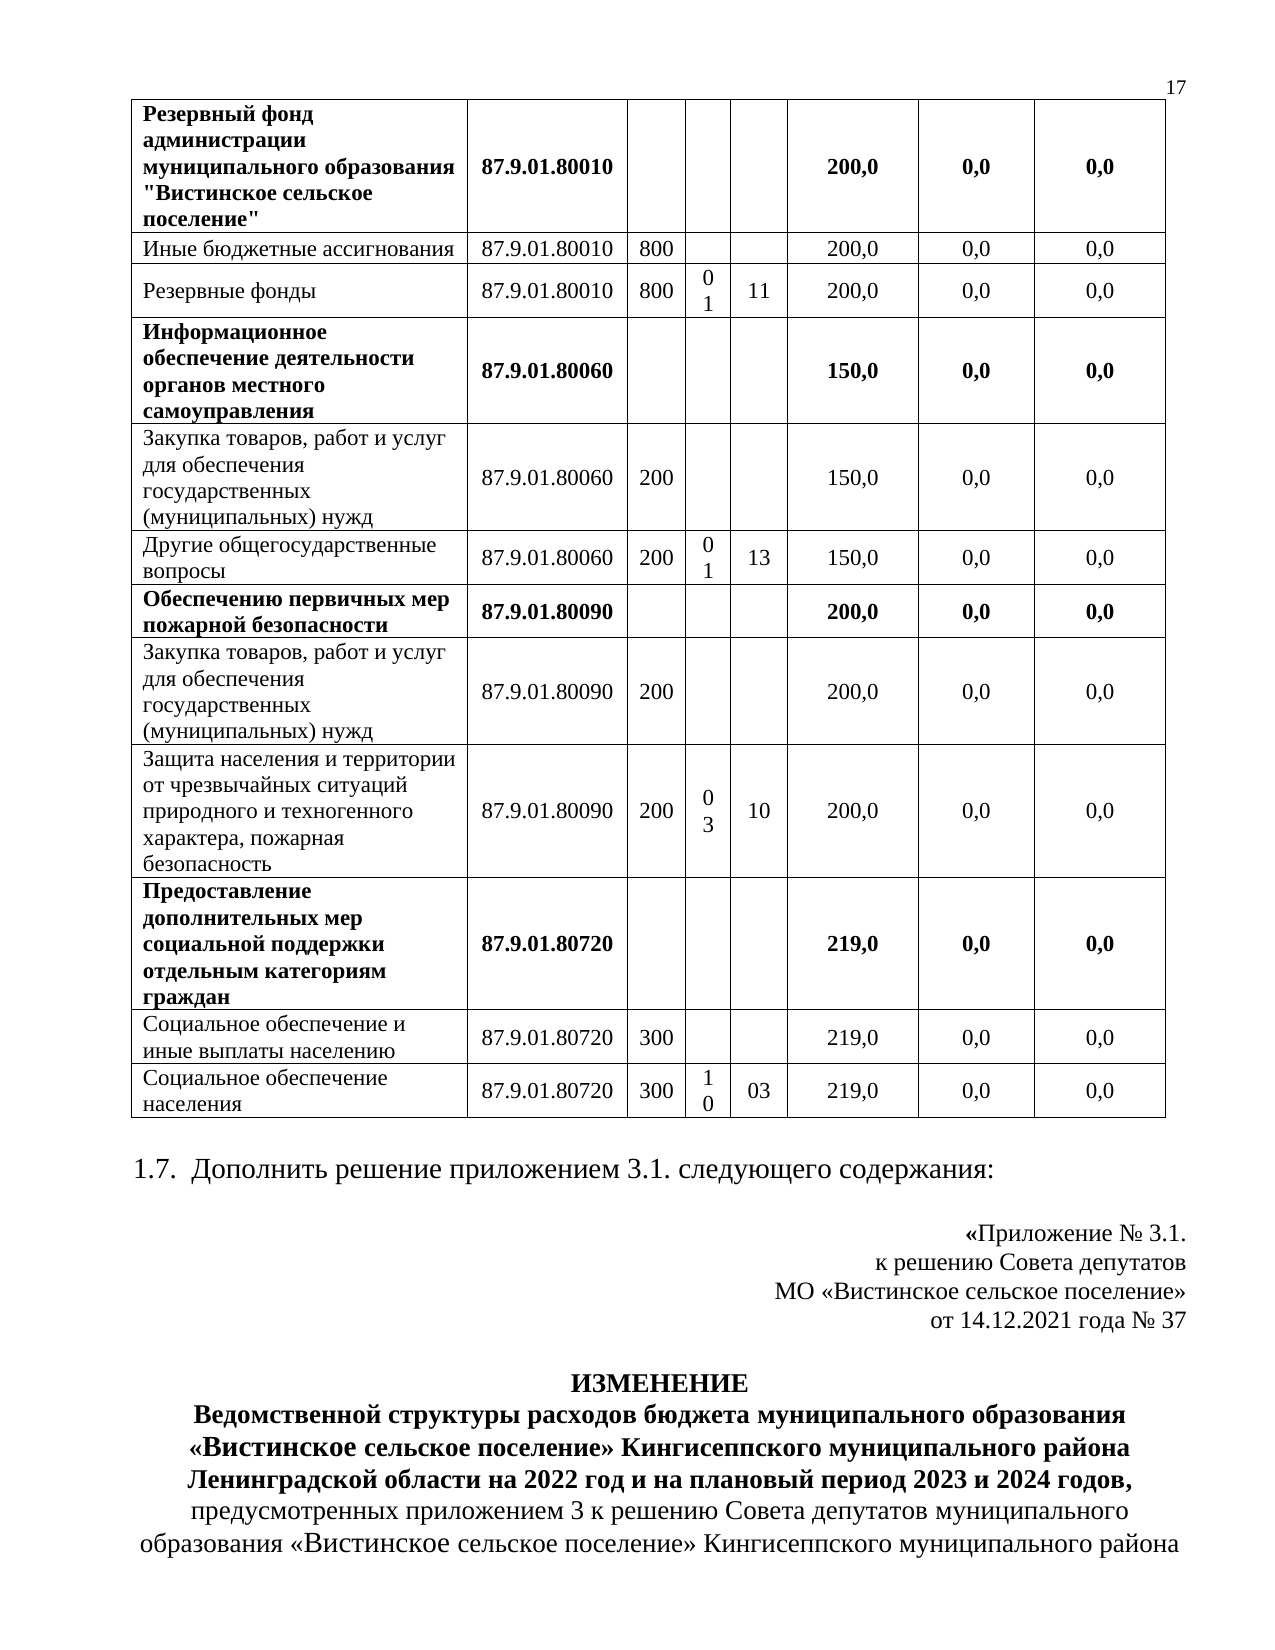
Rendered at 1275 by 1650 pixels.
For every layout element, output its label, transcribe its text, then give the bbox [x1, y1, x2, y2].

table_cell 0,0 [1035, 318, 1165, 423]
table_cell 200,0 [788, 264, 918, 317]
table_cell 150,0 [788, 531, 918, 583]
table_cell [731, 100, 787, 232]
table_cell 0,0 [919, 318, 1034, 423]
table_cell [731, 318, 787, 423]
table_cell [628, 878, 685, 1009]
table_cell 87.9.01.80060 [468, 318, 627, 423]
text от 14.12.2021 года № 37 [694, 1305, 1186, 1333]
table_cell 150,0 [788, 318, 918, 423]
table_cell Защита населения и территории от чрезвычайных ситуаций природного и техногенного характера, пожарная безопасность [132, 745, 467, 877]
table_cell [686, 878, 730, 1009]
table_cell [686, 424, 730, 530]
table_cell 0,0 [919, 531, 1034, 583]
table_cell 87.9.01.80720 [468, 1064, 627, 1117]
table_cell 0,0 [1035, 1010, 1165, 1063]
table_cell 200,0 [788, 745, 918, 877]
table_cell 219,0 [788, 878, 918, 1009]
table_cell 200 [628, 531, 685, 583]
table_cell 219,0 [788, 1010, 918, 1063]
table_cell 0,0 [919, 424, 1034, 530]
table_cell 0,0 [1035, 531, 1165, 583]
table_cell [731, 585, 787, 637]
table_cell 200 [628, 424, 685, 530]
table_cell 87.9.01.80720 [468, 1010, 627, 1063]
table_cell 150,0 [788, 424, 918, 530]
table_cell 87.9.01.80090 [468, 745, 627, 877]
table_cell 200,0 [788, 100, 918, 232]
table_cell 13 [731, 531, 787, 583]
table_cell 0,0 [919, 264, 1034, 317]
table_cell [628, 100, 685, 232]
table_cell 200,0 [788, 233, 918, 263]
table_cell 800 [628, 233, 685, 263]
table_cell Социальное обеспечение и иные выплаты населению [132, 1010, 467, 1063]
table_cell Резервные фонды [132, 264, 467, 317]
table_cell Закупка товаров, работ и услуг для обеспечения государственных (муниципальных) нужд [132, 638, 467, 744]
table_cell [686, 100, 730, 232]
table_cell 0,0 [919, 1010, 1034, 1063]
text «Приложение № 3.1. [133, 1218, 1186, 1247]
table_cell Информационное обеспечение деятельности органов местного самоуправления [132, 318, 467, 423]
table_cell 0,0 [919, 638, 1034, 744]
table_cell 0,0 [1035, 1064, 1165, 1117]
table_cell [686, 585, 730, 637]
text 1.7. Дополнить решение приложением 3.1. следующего содержания: [133, 1151, 1186, 1185]
table_cell 0,0 [1035, 424, 1165, 530]
text Ведомственной структуры расходов бюджета муниципального образования «Вистинское сельское поселение» Кингисеппского муниципального района Ленинградской области на 2022 год и на плановый период 2023 и 2024 годов, [133, 1398, 1186, 1494]
table_cell 219,0 [788, 1064, 918, 1117]
table_cell 0,0 [919, 878, 1034, 1009]
table_cell [731, 1010, 787, 1063]
table_cell 0,0 [1035, 745, 1165, 877]
table_cell 10 [686, 1064, 730, 1117]
table_cell [731, 424, 787, 530]
table_cell Закупка товаров, работ и услуг для обеспечения государственных (муниципальных) нужд [132, 424, 467, 530]
table_cell 300 [628, 1010, 685, 1063]
table_cell [731, 233, 787, 263]
table_cell 200,0 [788, 638, 918, 744]
table_cell 0,0 [1035, 264, 1165, 317]
table_cell 10 [731, 745, 787, 877]
table_cell [686, 1010, 730, 1063]
table_cell 87.9.01.80090 [468, 585, 627, 637]
table_cell 0,0 [1035, 100, 1165, 232]
table_cell Социальное обеспечение населения [132, 1064, 467, 1117]
table_cell 87.9.01.80060 [468, 424, 627, 530]
table_cell 0,0 [919, 745, 1034, 877]
text МО «Вистинское сельское поселение» [694, 1276, 1186, 1305]
table_cell 200 [628, 638, 685, 744]
table_cell 200,0 [788, 585, 918, 637]
table_cell 800 [628, 264, 685, 317]
table_cell 87.9.01.80720 [468, 878, 627, 1009]
table_cell 200 [628, 745, 685, 877]
text к решению Совета депутатов [133, 1247, 1186, 1276]
table_cell 0,0 [919, 100, 1034, 232]
table_cell 03 [731, 1064, 787, 1117]
table_cell 11 [731, 264, 787, 317]
table_cell 0,0 [919, 585, 1034, 637]
table_cell Иные бюджетные ассигнования [132, 233, 467, 263]
table_cell 03 [686, 745, 730, 877]
table_cell [628, 318, 685, 423]
table_cell 01 [686, 264, 730, 317]
table_cell Предоставление дополнительных мер социальной поддержки отдельным категориям граждан [132, 878, 467, 1009]
table_cell 0,0 [919, 1064, 1034, 1117]
table_cell Другие общегосударственные вопросы [132, 531, 467, 583]
table_cell 87.9.01.80010 [468, 233, 627, 263]
table_cell 87.9.01.80010 [468, 264, 627, 317]
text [133, 1494, 1186, 1559]
table_cell 0,0 [919, 233, 1034, 263]
table_cell 87.9.01.80090 [468, 638, 627, 744]
table_cell 87.9.01.80010 [468, 100, 627, 232]
table_cell 0,0 [1035, 878, 1165, 1009]
table_cell 0,0 [1035, 233, 1165, 263]
table_cell 300 [628, 1064, 685, 1117]
table_cell [731, 878, 787, 1009]
table_cell 0,0 [1035, 585, 1165, 637]
table_cell 87.9.01.80060 [468, 531, 627, 583]
table_cell Резервный фонд администрации муниципального образования "Вистинское сельское поселение" [132, 100, 467, 232]
table_cell [628, 585, 685, 637]
table_cell [686, 638, 730, 744]
text ИЗМЕНЕНИЕ [133, 1367, 1186, 1398]
table_cell [686, 318, 730, 423]
table_cell [686, 233, 730, 263]
table_cell 01 [686, 531, 730, 583]
table_cell 0,0 [1035, 638, 1165, 744]
table_cell Обеспечению первичных мер пожарной безопасности [132, 585, 467, 637]
table_cell [731, 638, 787, 744]
